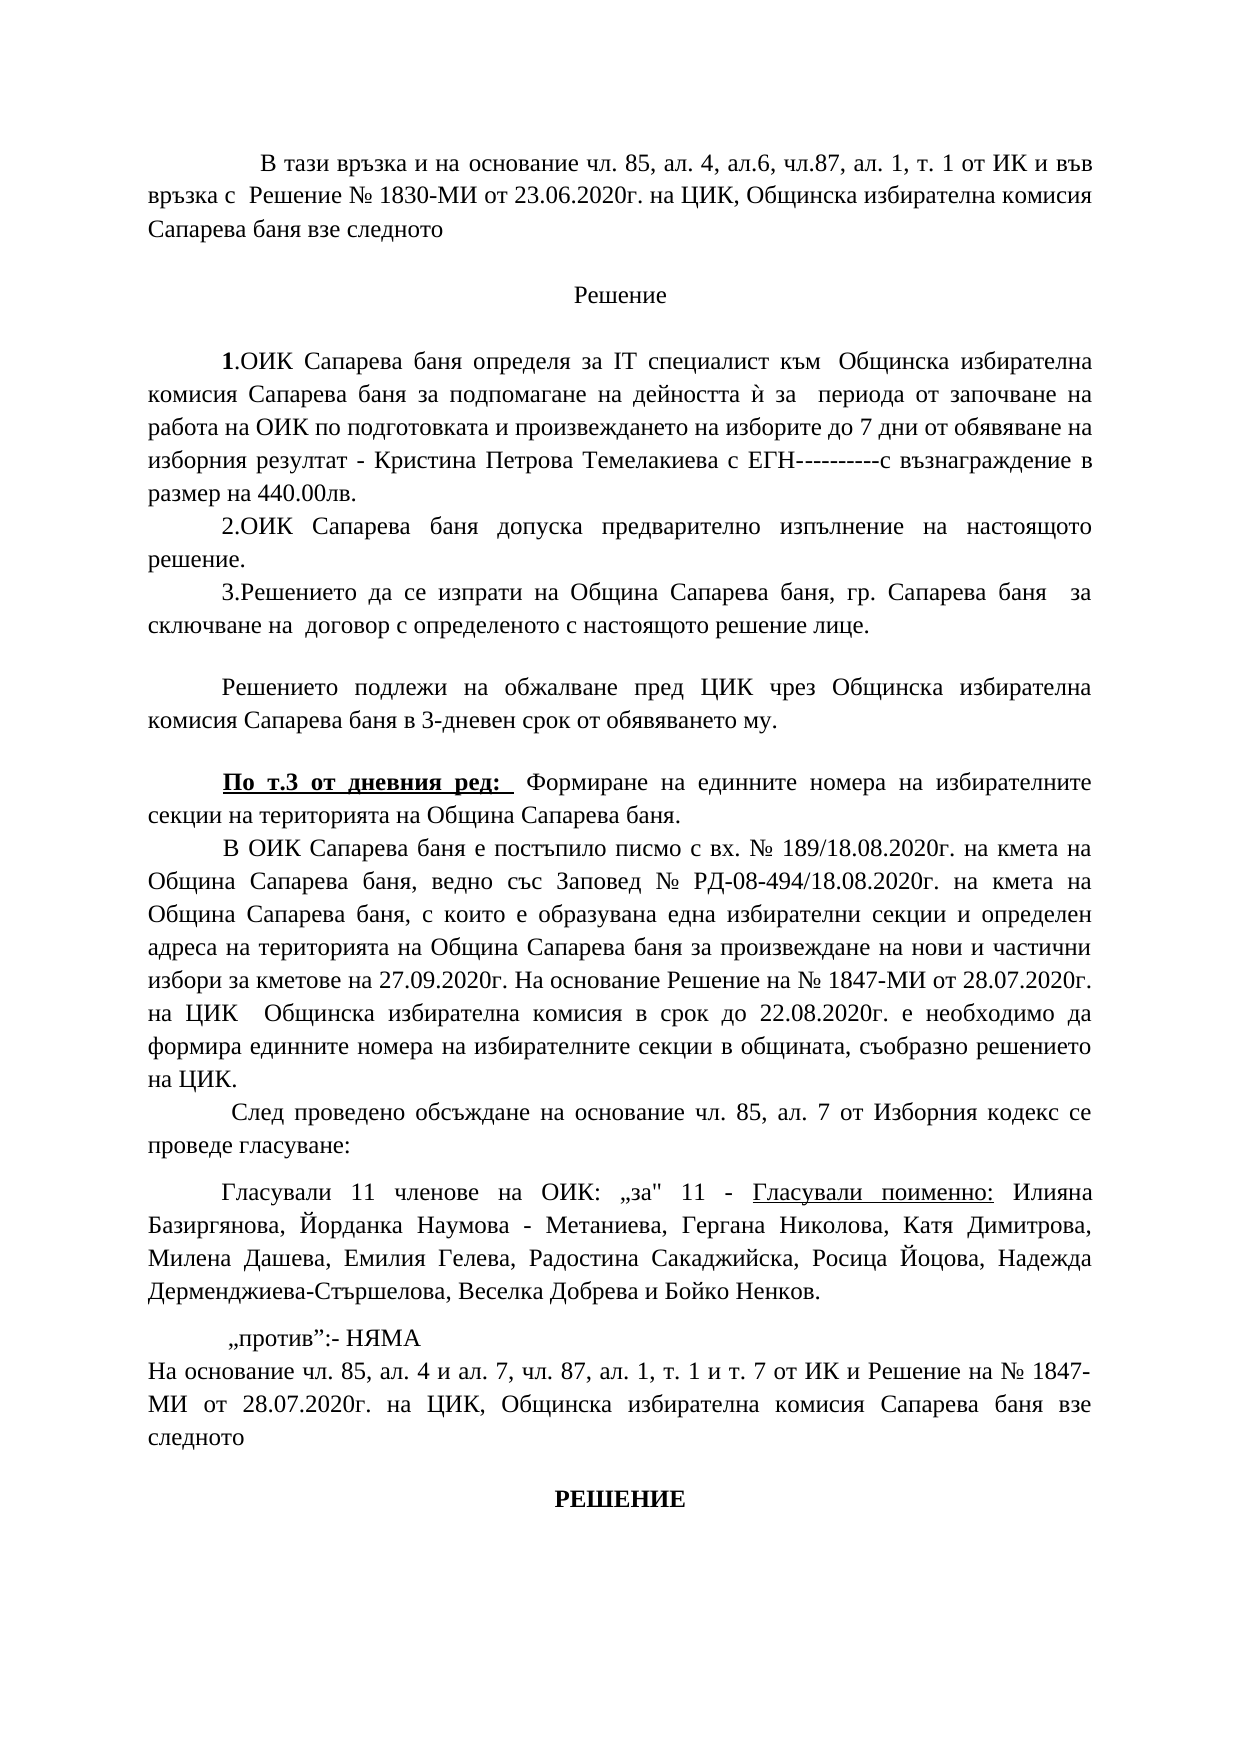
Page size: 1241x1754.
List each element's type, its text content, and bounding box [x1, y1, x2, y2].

text Гласували 11 членове на ОИК: „за" 11 - Гласували поименно: Илияна Базиргянова, Йорданка Наумова - Метаниева, Гергана Николова, Катя Димитрова, Милена Дашева, Емилия Гелева, Радостина Сакаджийска, Росица Йоцова, Надежда Дерменджиева-Стършелова, Веселка Добрева и Бойко Ненков. [148, 1177, 1093, 1305]
text Решението подлежи на обжалване пред ЦИК чрез Общинска избирателна комисия Сапарева баня в 3-дневен срок от обявяването му. [148, 672, 1093, 734]
text 1.ОИК Сапарева баня определя за IT специалист към Общинска избирателна комисия Сапарева баня за подпомагане на дейността ѝ за периода от започване на работа на ОИК по подготовката и произвеждането на изборите до 7 дни от обявяване на изборния резултат - Кристина Петрова Темелакиева с ЕГН----------с възнаграждение в размер на 440.00лв. [148, 346, 1093, 507]
text „против”:- НЯМА [148, 1323, 1093, 1351]
text В ОИК Сапарева баня е постъпило писмо с вх. № 189/18.08.2020г. на кмета на Община Сапарева баня, ведно със Заповед № РД-08-494/18.08.2020г. на кмета на Община Сапарева баня, с които е образувана една избирателни секции и определен адреса на територията на Община Сапарева баня за произвеждане на нови и частични избори за кметове на 27.09.2020г. На основание Решение на № 1847-МИ от 28.07.2020г. на ЦИК Общинска избирателна комисия в срок до 22.08.2020г. е необходимо да формира единните номера на избирателните секции в общината, съобразно решението на ЦИК. [148, 833, 1093, 1093]
text На основание чл. 85, ал. 4 и ал. 7, чл. 87, ал. 1, т. 1 и т. 7 от ИК и Решение на № 1847-МИ от 28.07.2020г. на ЦИК, Общинска избирателна комисия Сапарева баня взе следното [148, 1356, 1093, 1451]
text 3.Решението да се изпрати на Община Сапарева баня, гр. Сапарева баня за сключване на договор с определеното с настоящото решение лице. [148, 577, 1093, 639]
text 2.ОИК Сапарева баня допуска предварително изпълнение на настоящото решение. [148, 511, 1093, 573]
text В тази връзка и на основание чл. 85, ал. 4, ал.6, чл.87, ал. 1, т. 1 от ИК и във връзка с Решение № 1830-МИ от 23.06.2020г. на ЦИК, Общинска избирателна комисия Сапарева баня взе следното [148, 148, 1093, 242]
text РЕШЕНИЕ [148, 1484, 1093, 1513]
text Решение [148, 280, 1093, 308]
text По т.3 от дневния ред: Формиране на единните номера на избирателните секции на територията на Община Сапарева баня. [148, 767, 1093, 829]
text След проведено обсъждане на основание чл. 85, ал. 7 от Изборния кодекс се проведе гласуване: [148, 1097, 1093, 1159]
